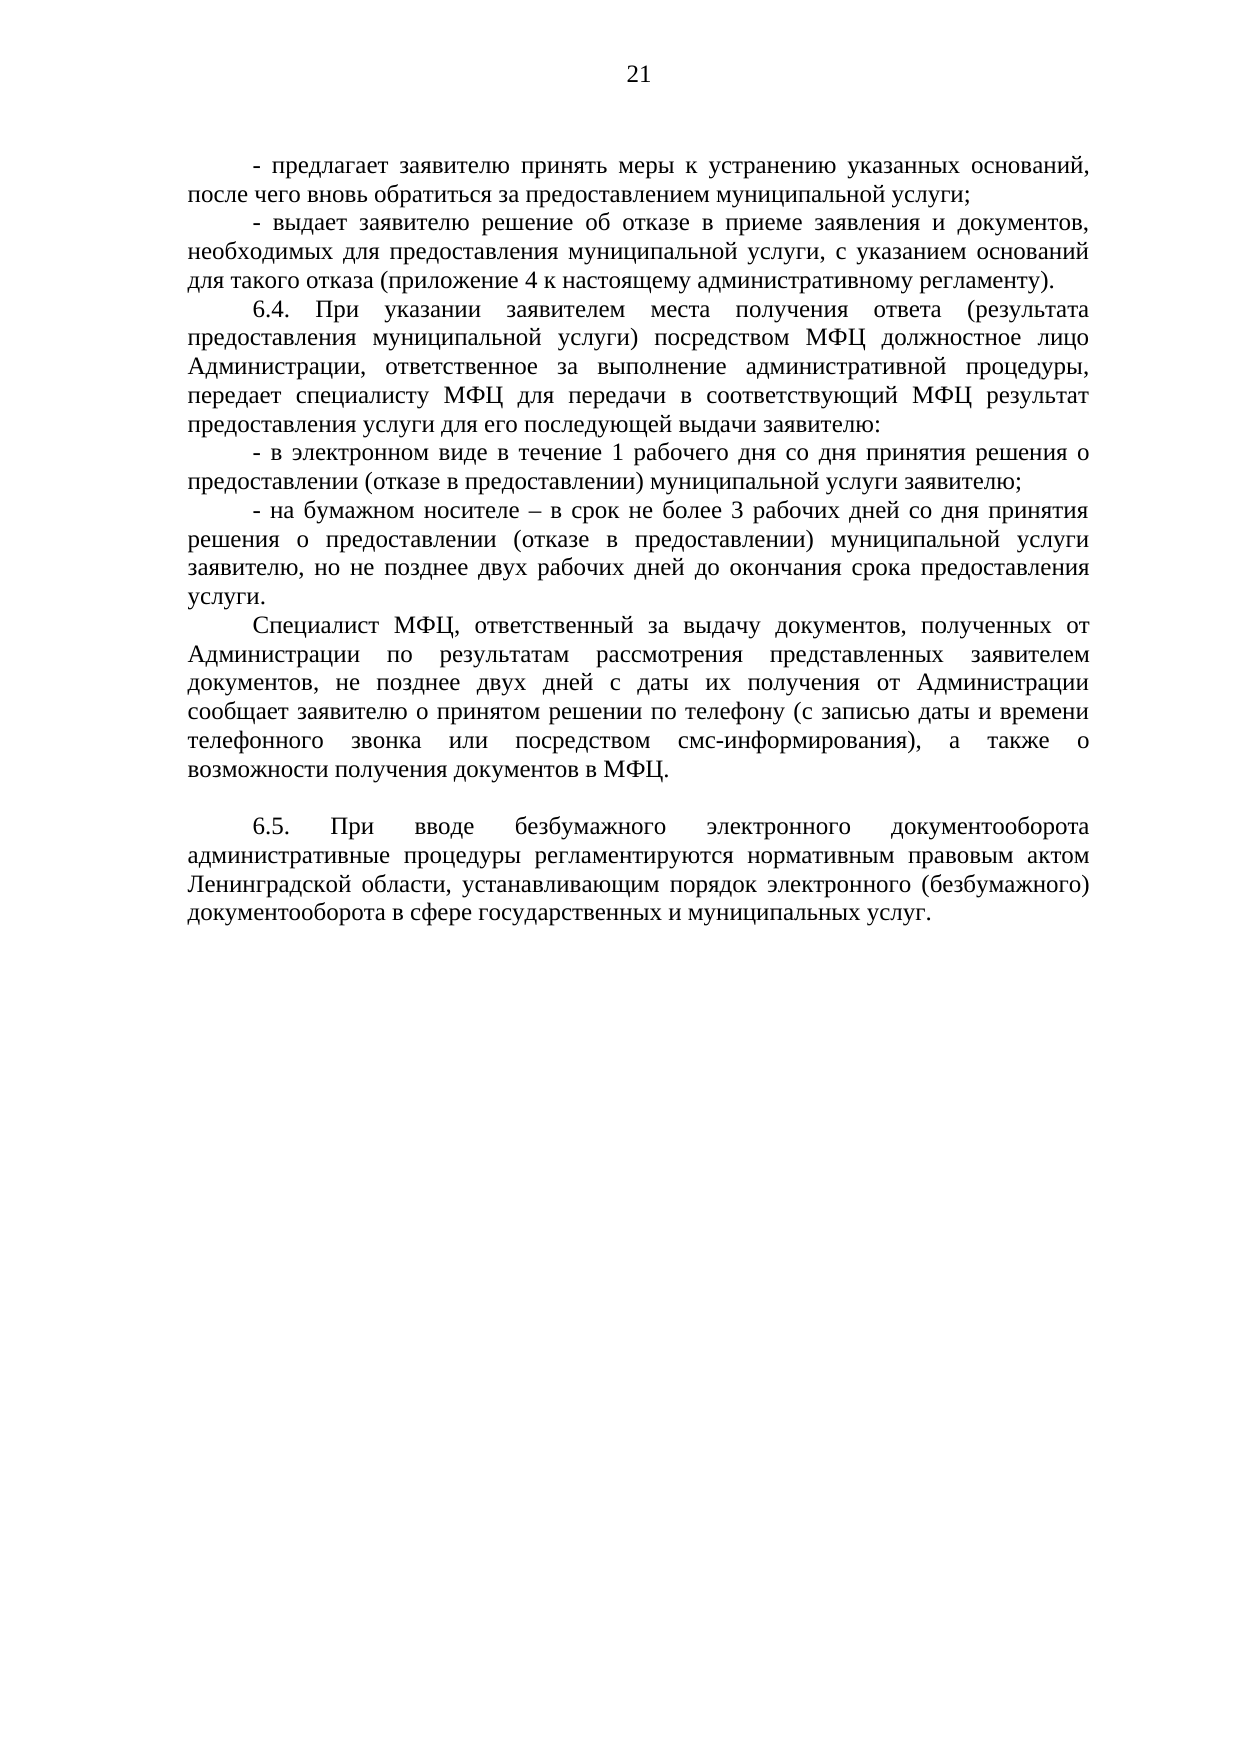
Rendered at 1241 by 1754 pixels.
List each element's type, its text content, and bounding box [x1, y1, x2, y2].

text - выдает заявителю решение об отказе в приеме заявления и документов, необходимых для предоставления муниципальной услуги, с указанием оснований для такого отказа (приложение 4 к настоящему административному регламенту). [187, 207, 1090, 294]
text Специалист МФЦ, ответственный за выдачу документов, полученных от Администрации по результатам рассмотрения представленных заявителем документов, не позднее двух дней с даты их получения от Администрации сообщает заявителю о принятом решении по телефону (с записью даты и времени телефонного звонка или посредством смс-информирования), а также о возможности получения документов в МФЦ. [187, 610, 1090, 782]
text 6.5. При вводе безбумажного электронного документооборота административные процедуры регламентируются нормативным правовым актом Ленинградской области, устанавливающим порядок электронного (безбумажного) документооборота в сфере государственных и муниципальных услуг. [187, 811, 1090, 926]
text 6.4. При указании заявителем места получения ответа (результата предоставления муниципальной услуги) посредством МФЦ должностное лицо Администрации, ответственное за выполнение административной процедуры, передает специалисту МФЦ для передачи в соответствующий МФЦ результат предоставления услуги для его последующей выдачи заявителю: [187, 294, 1090, 437]
text - на бумажном носителе – в срок не более 3 рабочих дней со дня принятия решения о предоставлении (отказе в предоставлении) муниципальной услуги заявителю, но не позднее двух рабочих дней до окончания срока предоставления услуги. [187, 495, 1090, 610]
text - в электронном виде в течение 1 рабочего дня со дня принятия решения о предоставлении (отказе в предоставлении) муниципальной услуги заявителю; [187, 437, 1090, 495]
text - предлагает заявителю принять меры к устранению указанных оснований, после чего вновь обратиться за предоставлением муниципальной услуги; [187, 150, 1090, 207]
